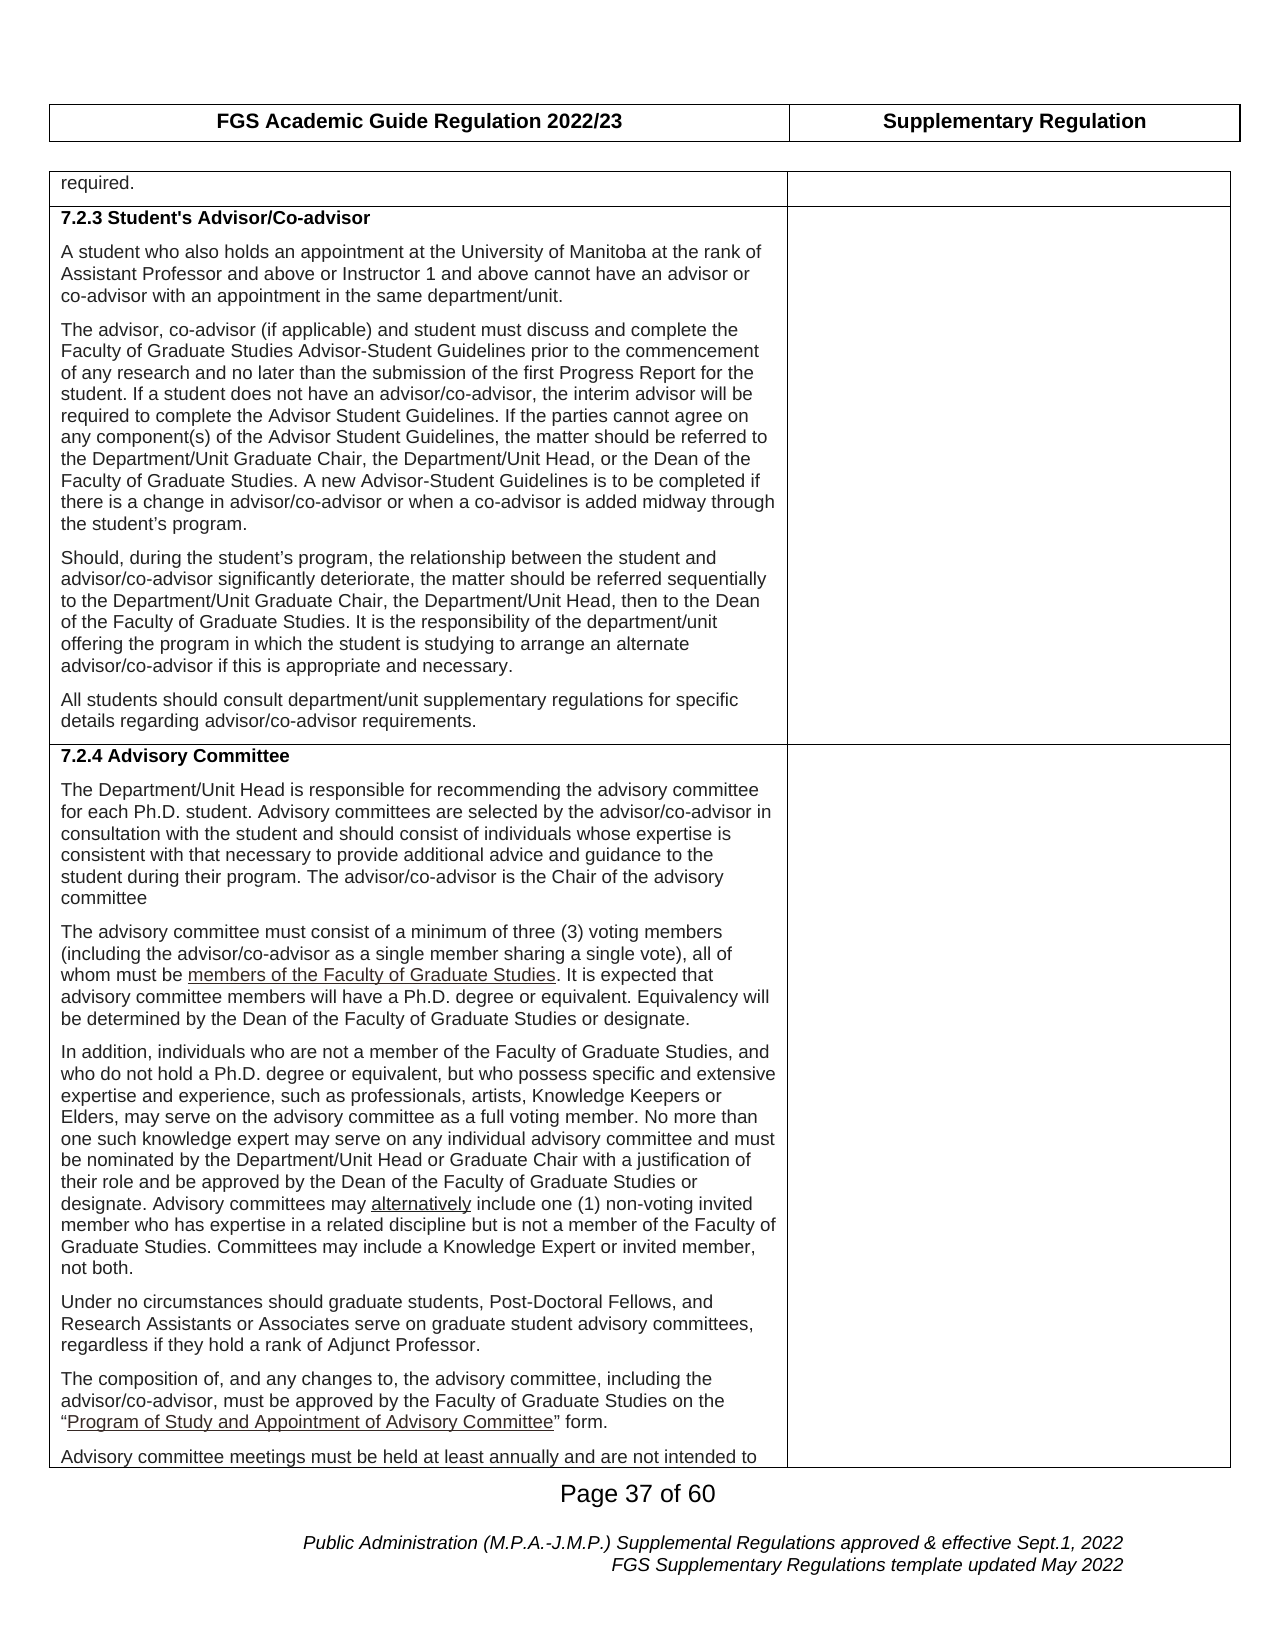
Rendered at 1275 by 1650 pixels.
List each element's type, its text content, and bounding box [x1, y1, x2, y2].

table_cell [788, 207, 1230, 744]
table_cell [788, 745, 1230, 1467]
table_cell [788, 172, 1230, 206]
table_cell 7.2.3 Student's Advisor/Co-advisor A student who also holds an appointment at the University of Manitoba at the rank of Assistant Professor and above or Instructor 1 and above cannot have an advisor or co-advisor with an appointment in the same department/unit. The advisor, co-advisor (if applicable) and student must discuss and complete the Faculty of Graduate Studies Advisor-Student Guidelines prior to the commencement of any research and no later than the submission of the first Progress Report for the student. If a student does not have an advisor/co-advisor, the interim advisor will be required to complete the Advisor Student Guidelines. If the parties cannot agree on any component(s) of the Advisor Student Guidelines, the matter should be referred to the Department/Unit Graduate Chair, the Department/Unit Head, or the Dean of the Faculty of Graduate Studies. A new Advisor-Student Guidelines is to be completed if there is a change in advisor/co-advisor or when a co-advisor is added midway through the student’s program. Should, during the student’s program, the relationship between the student and advisor/co-advisor significantly deteriorate, the matter should be referred sequentially to the Department/Unit Graduate Chair, the Department/Unit Head, then to the Dean of the Faculty of Graduate Studies. It is the responsibility of the department/unit offering the program in which the student is studying to arrange an alternate advisor/co-advisor if this is appropriate and necessary. All students should consult department/unit supplementary regulations for specific details regarding advisor/co-advisor requirements. [50, 207, 787, 744]
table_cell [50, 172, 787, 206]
